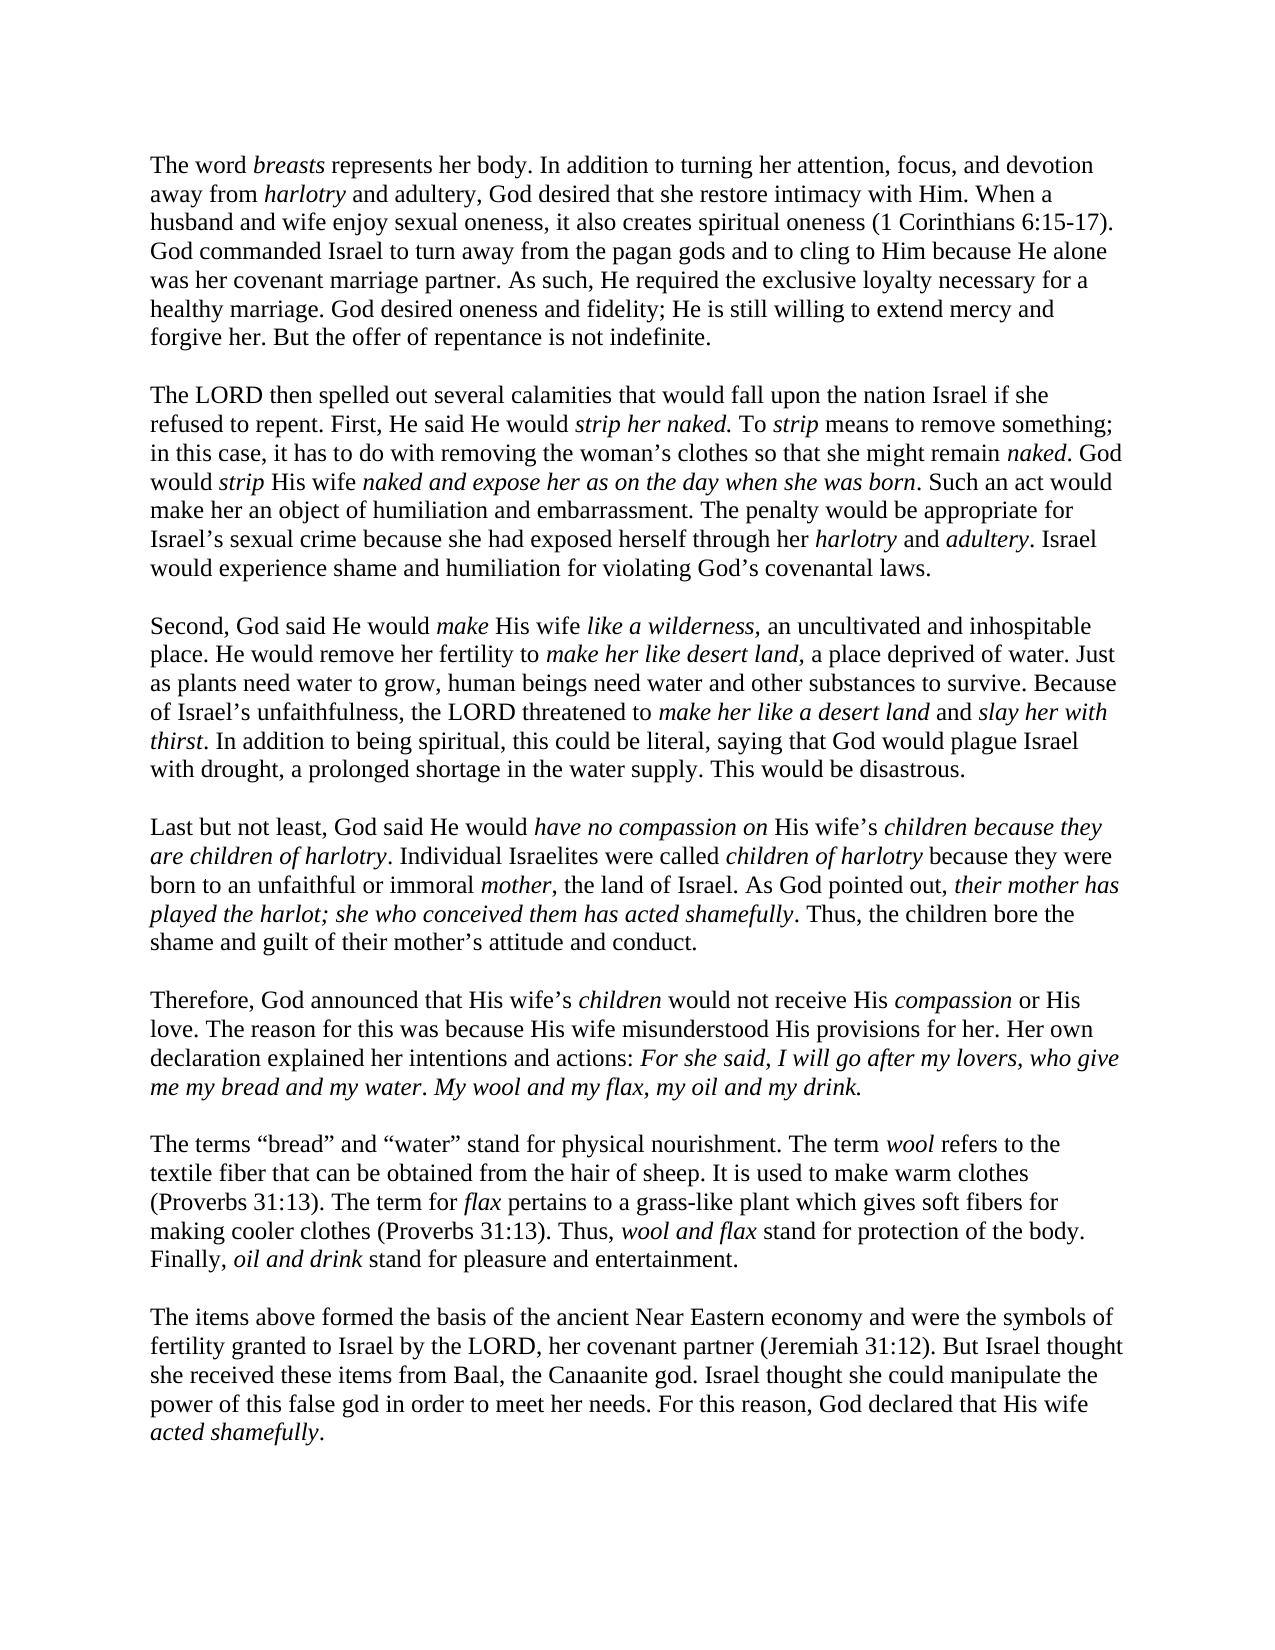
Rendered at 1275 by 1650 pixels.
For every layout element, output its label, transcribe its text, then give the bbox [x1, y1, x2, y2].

text The terms “bread” and “water” stand for physical nourishment. The term wool refers to the textile fiber that can be obtained from the hair of sheep. It is used to make warm clothes (Proverbs 31:13). The term for flax pertains to a grass-like plant which gives soft fibers for making cooler clothes (Proverbs 31:13). Thus, wool and flax stand for protection of the body. Finally, oil and drink stand for pleasure and entertainment. [150, 1129, 1125, 1273]
text Second, God said He would make His wife like a wilderness, an uncultivated and inhospitable place. He would remove her fertility to make her like desert land, a place deprived of water. Just as plants need water to grow, human beings need water and other substances to survive. Because of Israel’s unfaithfulness, the LORD threatened to make her like a desert land and slay her with thirst. In addition to being spiritual, this could be literal, saying that God would plague Israel with drought, a prolonged shortage in the water supply. This would be disastrous. [150, 611, 1125, 783]
text The word breasts represents her body. In addition to turning her attention, focus, and devotion away from harlotry and adultery, God desired that she restore intimacy with Him. When a husband and wife enjoy sexual oneness, it also creates spiritual oneness (1 Corinthians 6:15-17). God commanded Israel to turn away from the pagan gods and to cling to Him because He alone was her covenant marriage partner. As such, He required the exclusive loyalty necessary for a healthy marriage. God desired oneness and fidelity; He is still willing to extend mercy and forgive her. But the offer of repentance is not indefinite. [150, 150, 1125, 351]
text Therefore, God announced that His wife’s children would not receive His compassion or His love. The reason for this was because His wife misunderstood His provisions for her. Her own declaration explained her intentions and actions: For she said, I will go after my lovers, who give me my bread and my water. My wool and my flax, my oil and my drink. [150, 985, 1125, 1100]
text The items above formed the basis of the ancient Near Eastern economy and were the symbols of fertility granted to Israel by the LORD, her covenant partner (Jeremiah 31:12). But Israel thought she received these items from Baal, the Canaanite god. Israel thought she could manipulate the power of this false god in order to meet her needs. For this reason, God declared that His wife acted shamefully. [150, 1302, 1125, 1446]
text The LORD then spelled out several calamities that would fall upon the nation Israel if she refused to repent. First, He said He would strip her naked. To strip means to remove something; in this case, it has to do with removing the woman’s clothes so that she might remain naked. God would strip His wife naked and expose her as on the day when she was born. Such an act would make her an object of humiliation and embarrassment. The penalty would be appropriate for Israel’s sexual crime because she had exposed herself through her harlotry and adultery. Israel would experience shame and humiliation for violating God’s covenantal laws. [150, 380, 1125, 582]
text Last but not least, God said He would have no compassion on His wife’s children because they are children of harlotry. Individual Israelites were called children of harlotry because they were born to an unfaithful or immoral mother, the land of Israel. As God pointed out, their mother has played the harlot; she who conceived them has acted shamefully. Thus, the children bore the shame and guilt of their mother’s attitude and conduct. [150, 812, 1125, 956]
